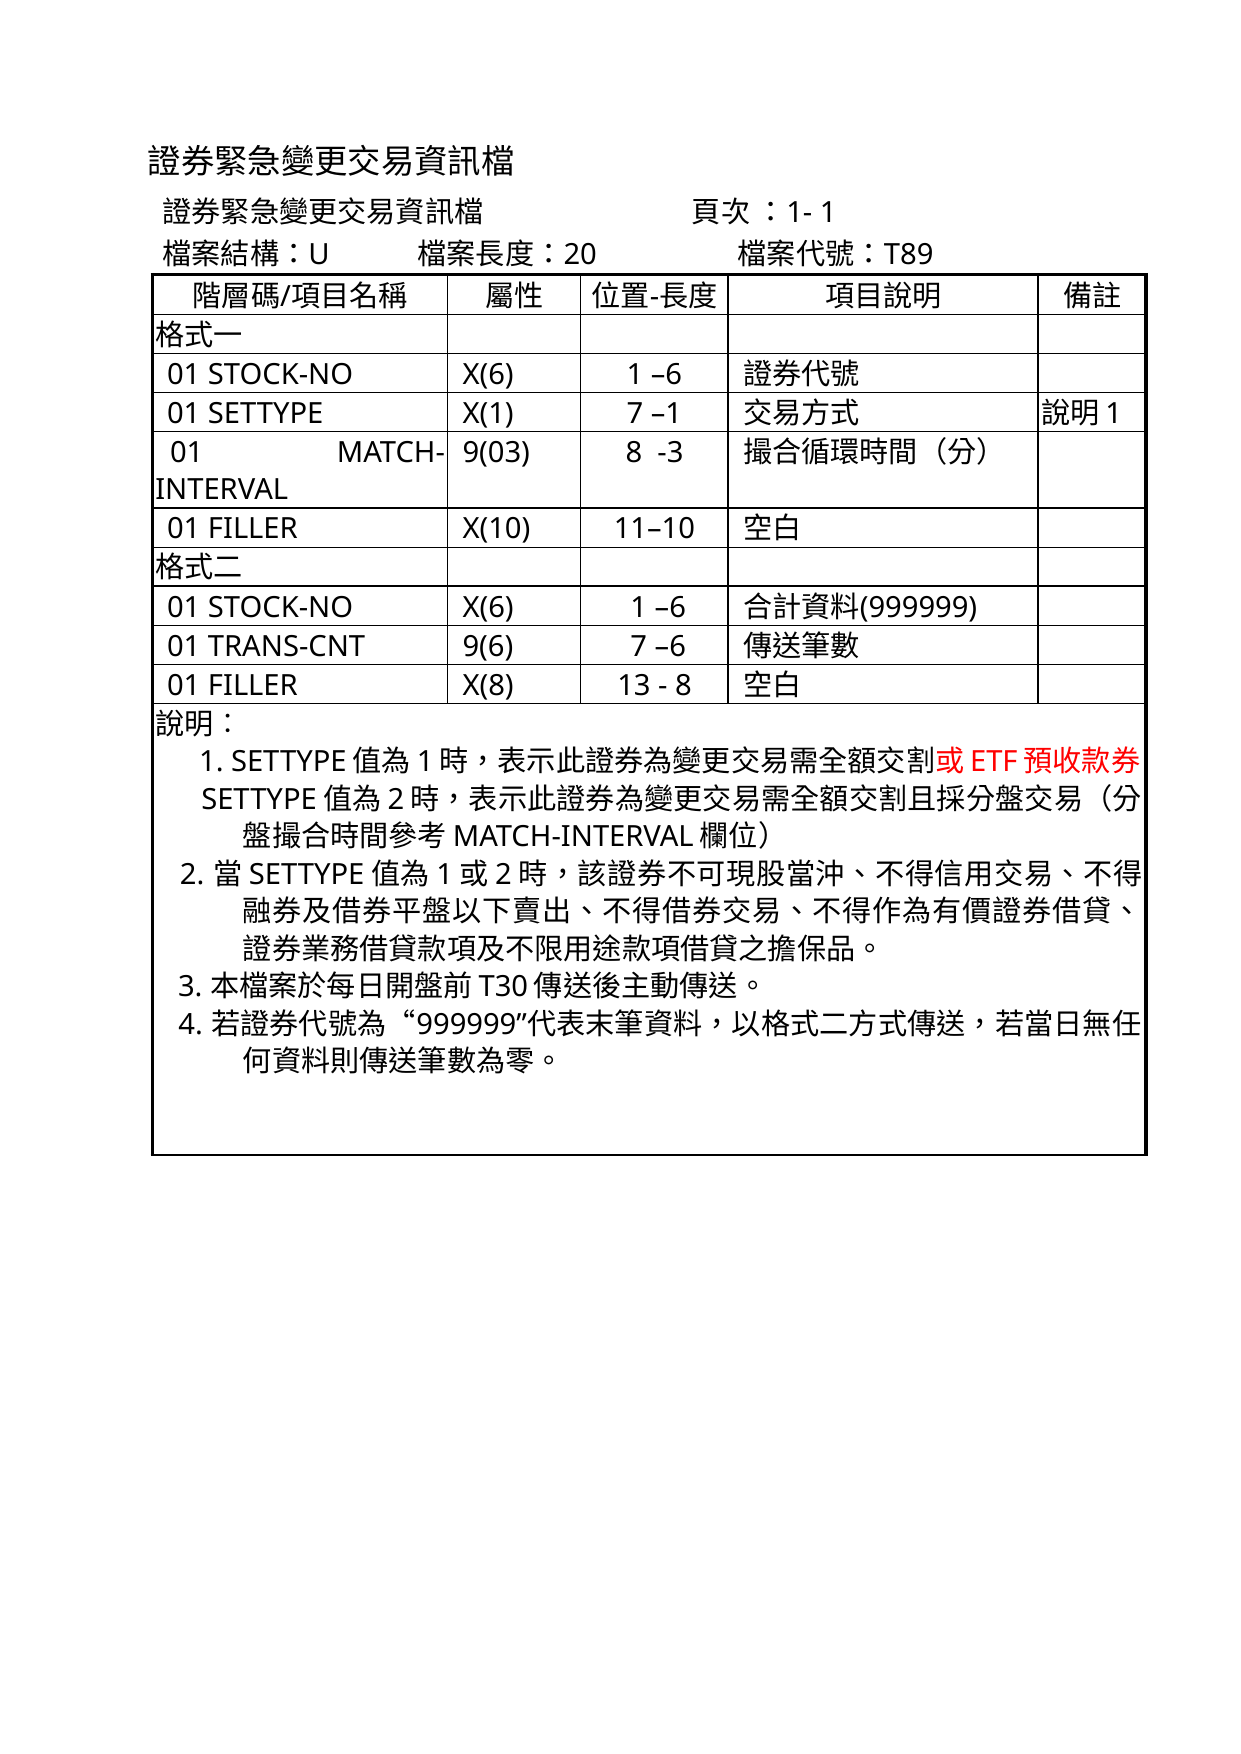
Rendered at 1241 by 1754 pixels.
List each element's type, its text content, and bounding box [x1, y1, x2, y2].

table_cell 證券代號 [729, 354, 1037, 392]
table_cell 說明︰ 1. SETTYPE值為1時，表示此證券為變更交易需全額交割或ETF預收款券 SETTYPE值為2時，表示此證券為變更交易需全額交割且採分盤交易（分盤撮合時間參考MATCH-INTERVAL欄位） 2. 當SETTYPE值為1或2時，該證券不可現股當沖、不得信用交易、不得融券及借券平盤以下賣出、不得借券交易、不得作為有價證券借貸、證券業務借貸款項及不限用途款項借貸之擔保品。 3. 本檔案於每日開盤前T30傳送後主動傳送。 4. 若證券代號為“999999”代表末筆資料，以格式二方式傳送，若當日無任何資料則傳送筆數為零。 [154, 704, 1144, 1154]
text 檔案結構：U 檔案長度：20 檔案代號：T89 [148, 231, 1137, 273]
table_cell [1039, 354, 1144, 392]
table_cell 1 –6 [581, 354, 727, 392]
table_cell 格式一 [154, 315, 447, 353]
table_header 備註 [1039, 276, 1144, 313]
table_cell X(10) [448, 509, 580, 546]
table_cell 01 FILLER [154, 509, 447, 546]
table_cell [448, 315, 580, 353]
table_cell 01 SETTYPE [154, 393, 447, 431]
table_cell 01 FILLER [154, 665, 447, 703]
table_cell 01 MATCH-INTERVAL [154, 432, 447, 507]
table_cell 11–10 [581, 509, 727, 546]
table_cell [1039, 315, 1144, 353]
table_header 項目說明 [729, 276, 1037, 313]
table_cell 說明1 [1039, 393, 1144, 431]
table_cell [1039, 665, 1144, 703]
table_header 階層碼/項目名稱 [154, 276, 447, 313]
table_cell [1039, 432, 1144, 507]
table_cell X(1) [448, 393, 580, 431]
table_cell 9(6) [448, 626, 580, 663]
table_cell 9(03) [448, 432, 580, 507]
table_cell X(6) [448, 354, 580, 392]
table_cell 1 –6 [581, 587, 727, 624]
table_cell X(6) [448, 587, 580, 624]
table_cell 01 STOCK-NO [154, 354, 447, 392]
table_header 位置-長度 [581, 276, 727, 313]
table_cell [729, 548, 1037, 585]
table_cell [729, 315, 1037, 353]
text 證券緊急變更交易資訊檔 [148, 134, 1137, 183]
table_cell 合計資料(999999) [729, 587, 1037, 624]
table_cell [1039, 626, 1144, 663]
table_cell 13 - 8 [581, 665, 727, 703]
table_cell 01 TRANS-CNT [154, 626, 447, 663]
table_cell [1039, 548, 1144, 585]
text 證券緊急變更交易資訊檔 頁次 ：1- 1 [162, 183, 1137, 231]
table_cell 傳送筆數 [729, 626, 1037, 663]
table_cell 7 –6 [581, 626, 727, 663]
table_cell 空白 [729, 665, 1037, 703]
table_cell [1039, 587, 1144, 624]
table_cell 8 -3 [581, 432, 727, 507]
table_cell [448, 548, 580, 585]
table_cell 7 –1 [581, 393, 727, 431]
table_cell 01 STOCK-NO [154, 587, 447, 624]
table_cell X(8) [448, 665, 580, 703]
table_header 屬性 [448, 276, 580, 313]
table_cell 空白 [729, 509, 1037, 546]
table_cell 格式二 [154, 548, 447, 585]
table_cell 交易方式 [729, 393, 1037, 431]
table_cell [581, 315, 727, 353]
table_cell [581, 548, 727, 585]
table_cell 撮合循環時間（分） [729, 432, 1037, 507]
table_cell [1039, 509, 1144, 546]
